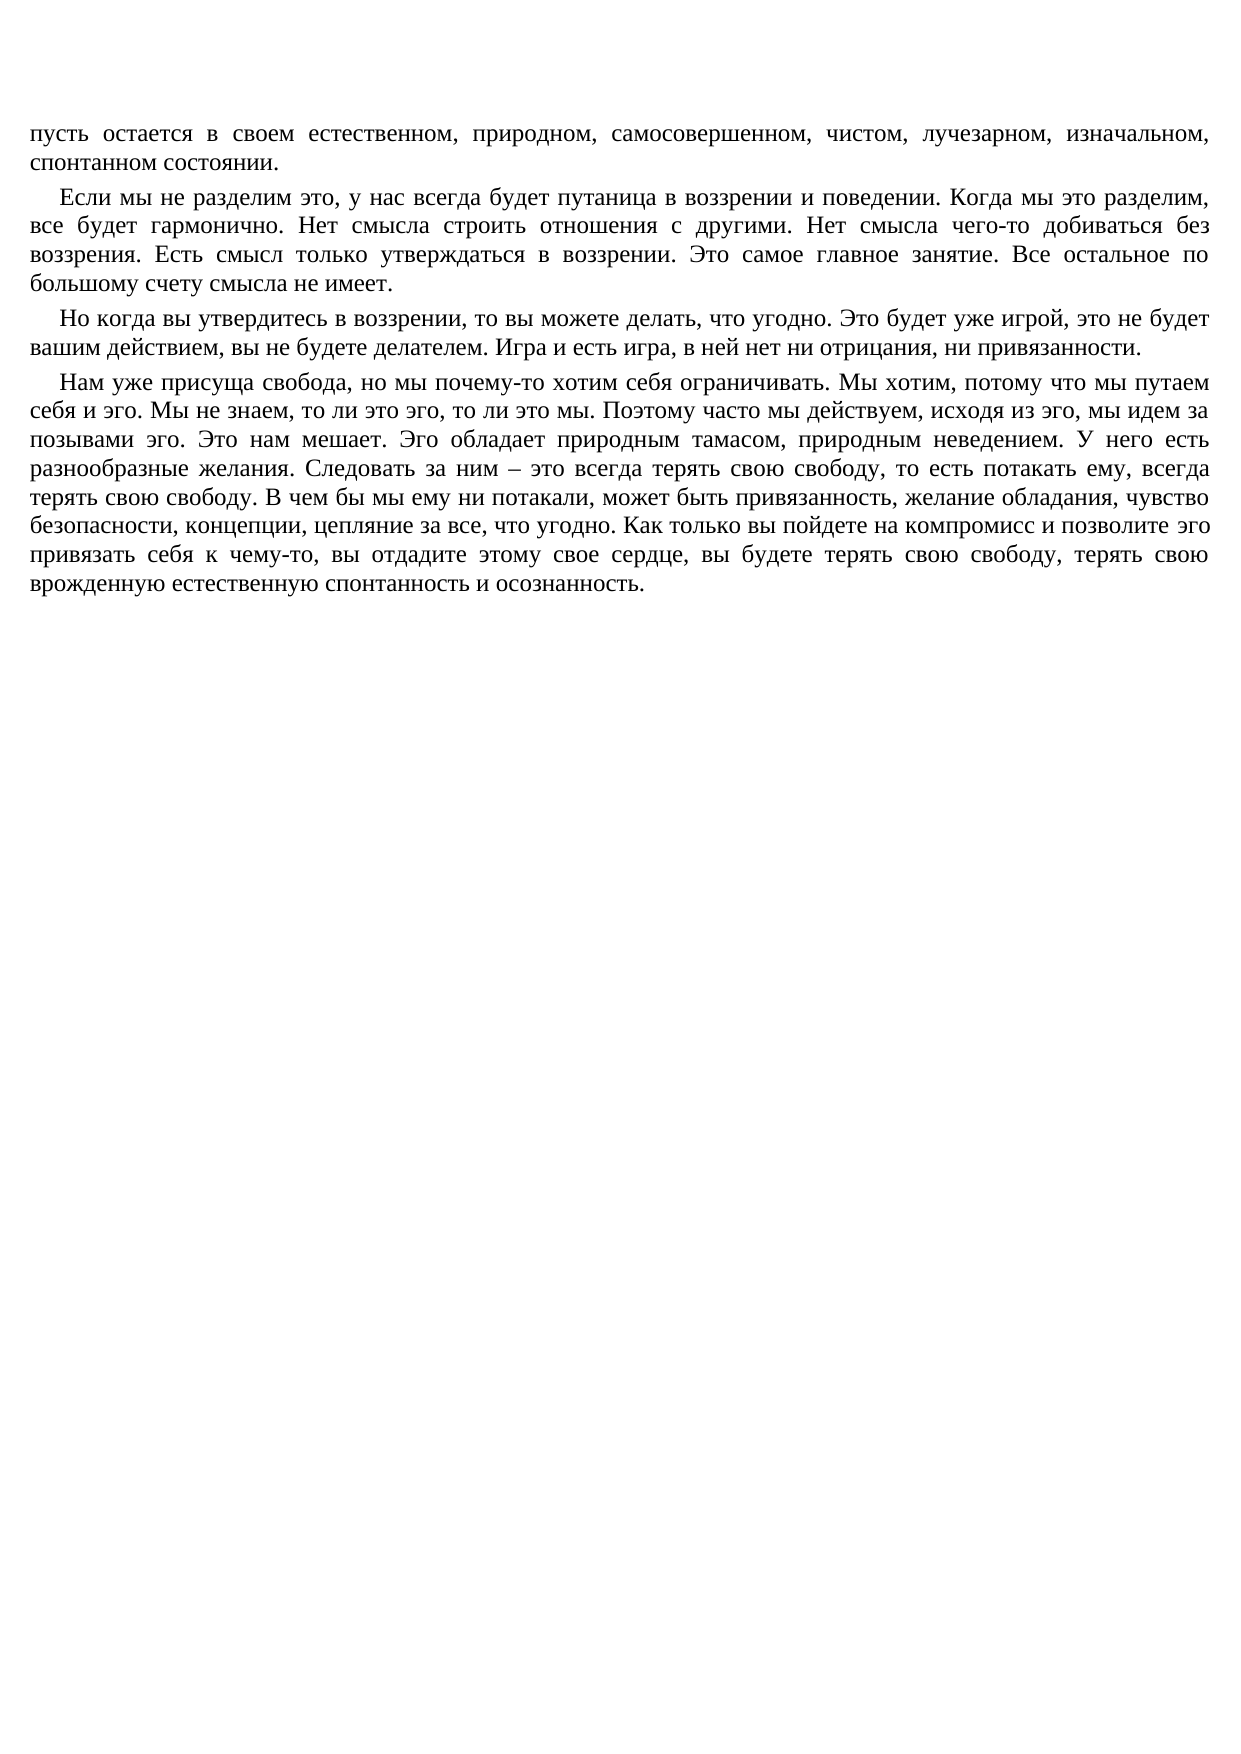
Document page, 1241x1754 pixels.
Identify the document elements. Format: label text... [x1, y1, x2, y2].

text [29, 118, 1211, 176]
text Если мы не разделим это, у нас всегда будет путаница в воззрении и поведении. Когда мы это разделим, все будет гармонично. Нет смысла строить отношения с другими. Нет смысла чего-то добиваться без воззрения. Есть смысл только утверждаться в воззрении. Это самое главное занятие. Все остальное по большому счету смысла не имеет. [29, 182, 1211, 297]
text Но когда вы утвердитесь в воззрении, то вы можете делать, что угодно. Это будет уже игрой, это не будет вашим действием, вы не будете делателем. Игра и есть игра, в ней нет ни отрицания, ни привязанности. [29, 303, 1211, 361]
text Нам уже присуща свобода, но мы почему-то хотим себя ограничивать. Мы хотим, потому что мы путаем себя и эго. Мы не знаем, то ли это эго, то ли это мы. Поэтому часто мы действуем, исходя из эго, мы идем за позывами эго. Это нам мешает. Эго обладает природным тамасом, природным неведением. У него есть разнообразные желания. Следовать за ним – это всегда терять свою свободу, то есть потакать ему, всегда терять свою свободу. В чем бы мы ему ни потакали, может быть привязанность, желание обладания, чувство безопасности, концепции, цепляние за все, что угодно. Как только вы пойдете на компромисс и позволите эго привязать себя к чему-то, вы отдадите этому свое сердце, вы будете терять свою свободу, терять свою врожденную естественную спонтанность и осознанность. [29, 367, 1211, 597]
